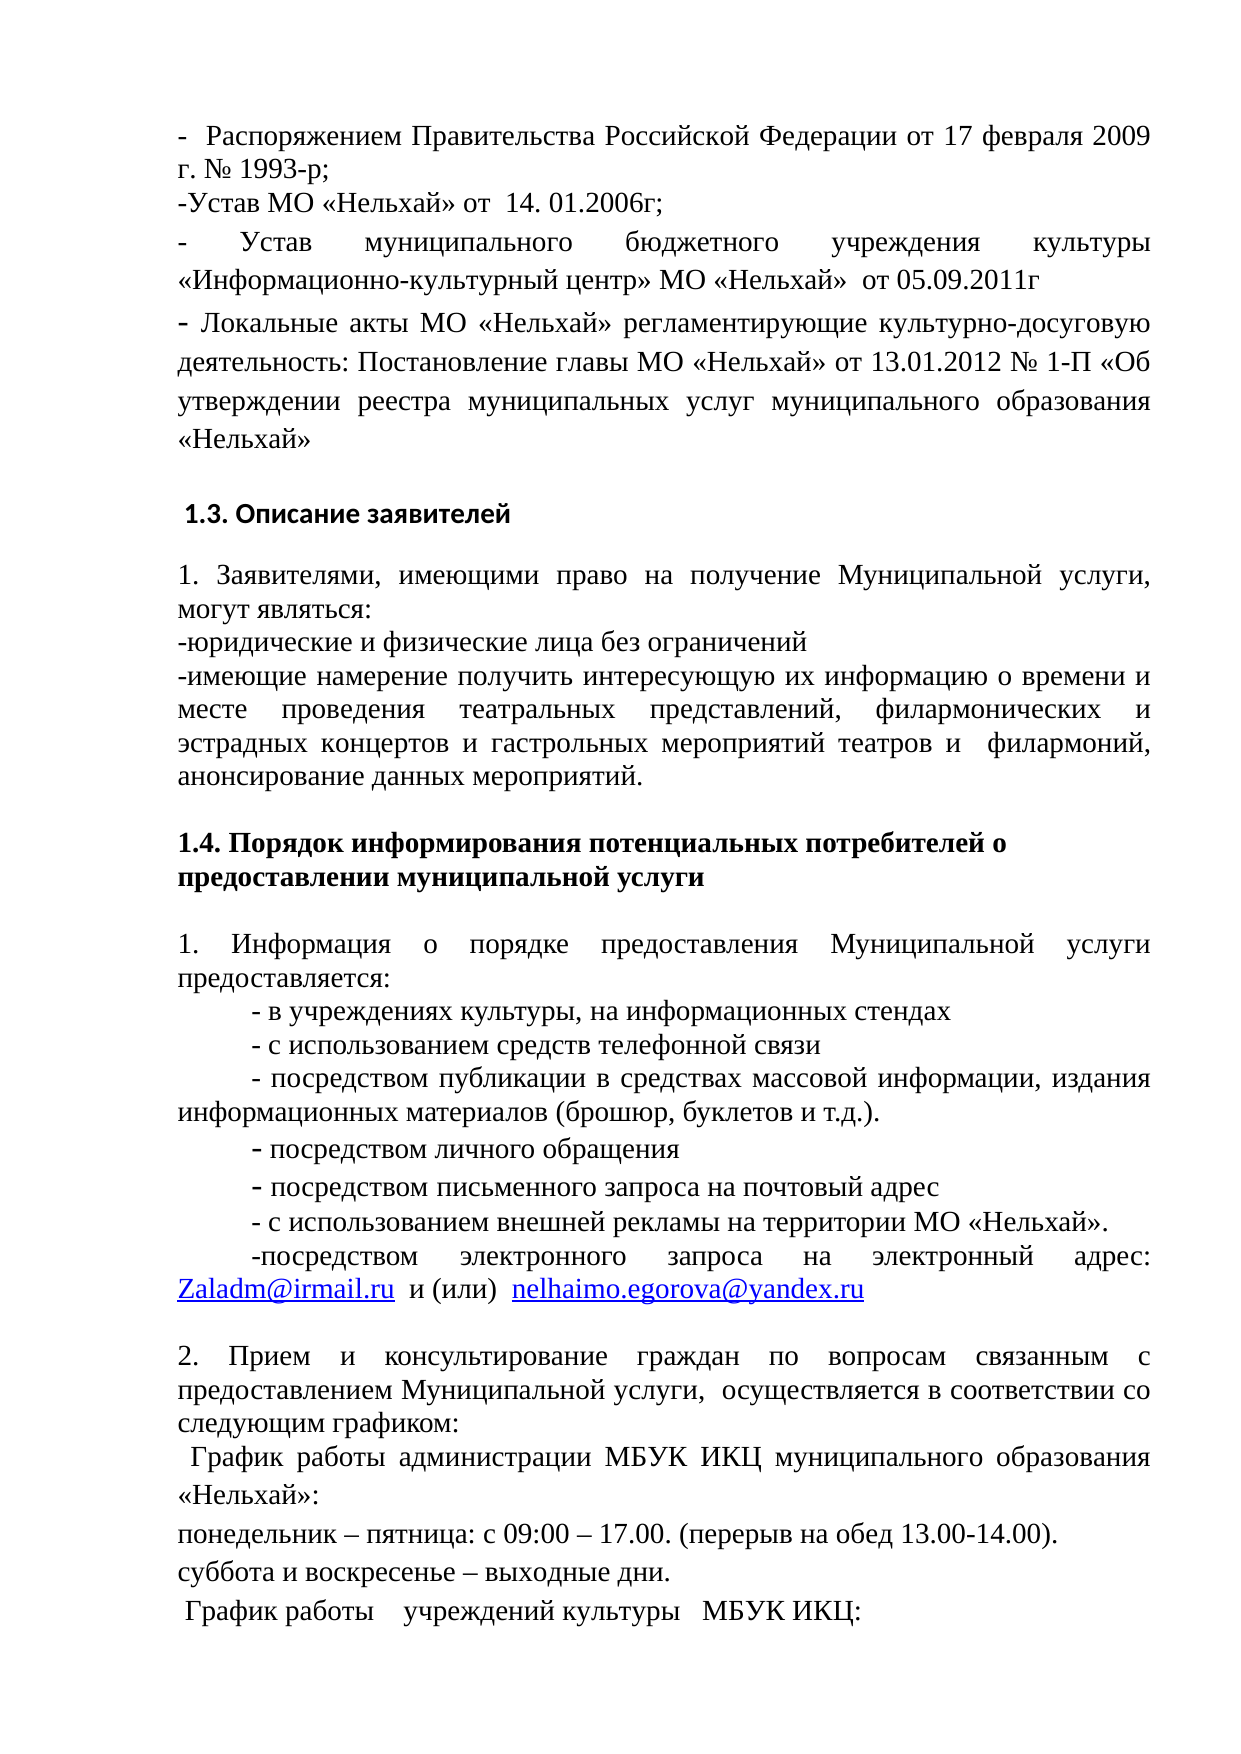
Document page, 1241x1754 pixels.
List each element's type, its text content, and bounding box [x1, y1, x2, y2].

text суббота и воскресенье – выходные дни. [177, 1554, 1152, 1588]
text - посредством публикации в средствах массовой информации, издания информационных материалов (брошюр, буклетов и т.д.). [177, 1060, 1152, 1127]
text -имеющие намерение получить интересующую их информацию о времени и месте проведения театральных представлений, филармонических и эстрадных концертов и гастрольных мероприятий театров и филармоний, анонсирование данных мероприятий. [177, 658, 1152, 792]
text -посредством электронного запроса на электронный адрес: Zaladm@irmail.ru и (или) nelhaimo.egorova@yandex.ru [177, 1238, 1152, 1305]
text - Устав муниципального бюджетного учреждения культуры «Информационно-культурный центр» МО «Нельхай» от 05.09.2011г [177, 224, 1152, 296]
text -юридические и физические лица без ограничений [177, 624, 1152, 658]
text 2. Прием и консультирование граждан по вопросам связанным с предоставлением Муниципальной услуги, осуществляется в соответствии со следующим графиком: [177, 1338, 1152, 1439]
text График работы администрации МБУК ИКЦ муниципального образования «Нельхай»: [177, 1439, 1152, 1511]
text - с использованием внешней рекламы на территории МО «Нельхай». [177, 1204, 1152, 1238]
text - Распоряжением Правительства Российской Федерации от 17 февраля . № 1993-р; [177, 118, 1152, 185]
subtitle 1.4. Порядок информирования потенциальных потребителей о предоставлении муниципальной услуги [177, 826, 1152, 893]
text 1. Заявителями, имеющими право на получение Муниципальной услуги, могут являться: [177, 557, 1152, 624]
text понедельник – пятница: c 09:00 – 17.00. (перерыв на обед 13.00-14.00). [177, 1516, 1152, 1549]
text - с использованием средств телефонной связи [177, 1027, 1152, 1060]
text - посредством письменного запроса на почтовый адрес [177, 1166, 1152, 1204]
text 1.3. Описание заявителей [177, 495, 1152, 531]
text - в учреждениях культуры, на информационных стендах [177, 993, 1152, 1027]
text - Локальные акты МО «Нельхай» регламентирующие культурно-досуговую деятельность: Постановление главы МО «Нельхай» от 13.01.2012 № 1-П «Об утверждении реестра муниципальных услуг муниципального образования «Нельхай» [177, 301, 1152, 455]
text - посредством личного обращения [177, 1127, 1152, 1166]
text График работы учреждений культуры МБУК ИКЦ: [177, 1593, 1152, 1627]
text -Устав МО «Нельхай» от 14. 01.2006г; [177, 185, 1152, 219]
text 1. Информация о порядке предоставления Муниципальной услуги предоставляется: [177, 926, 1152, 993]
